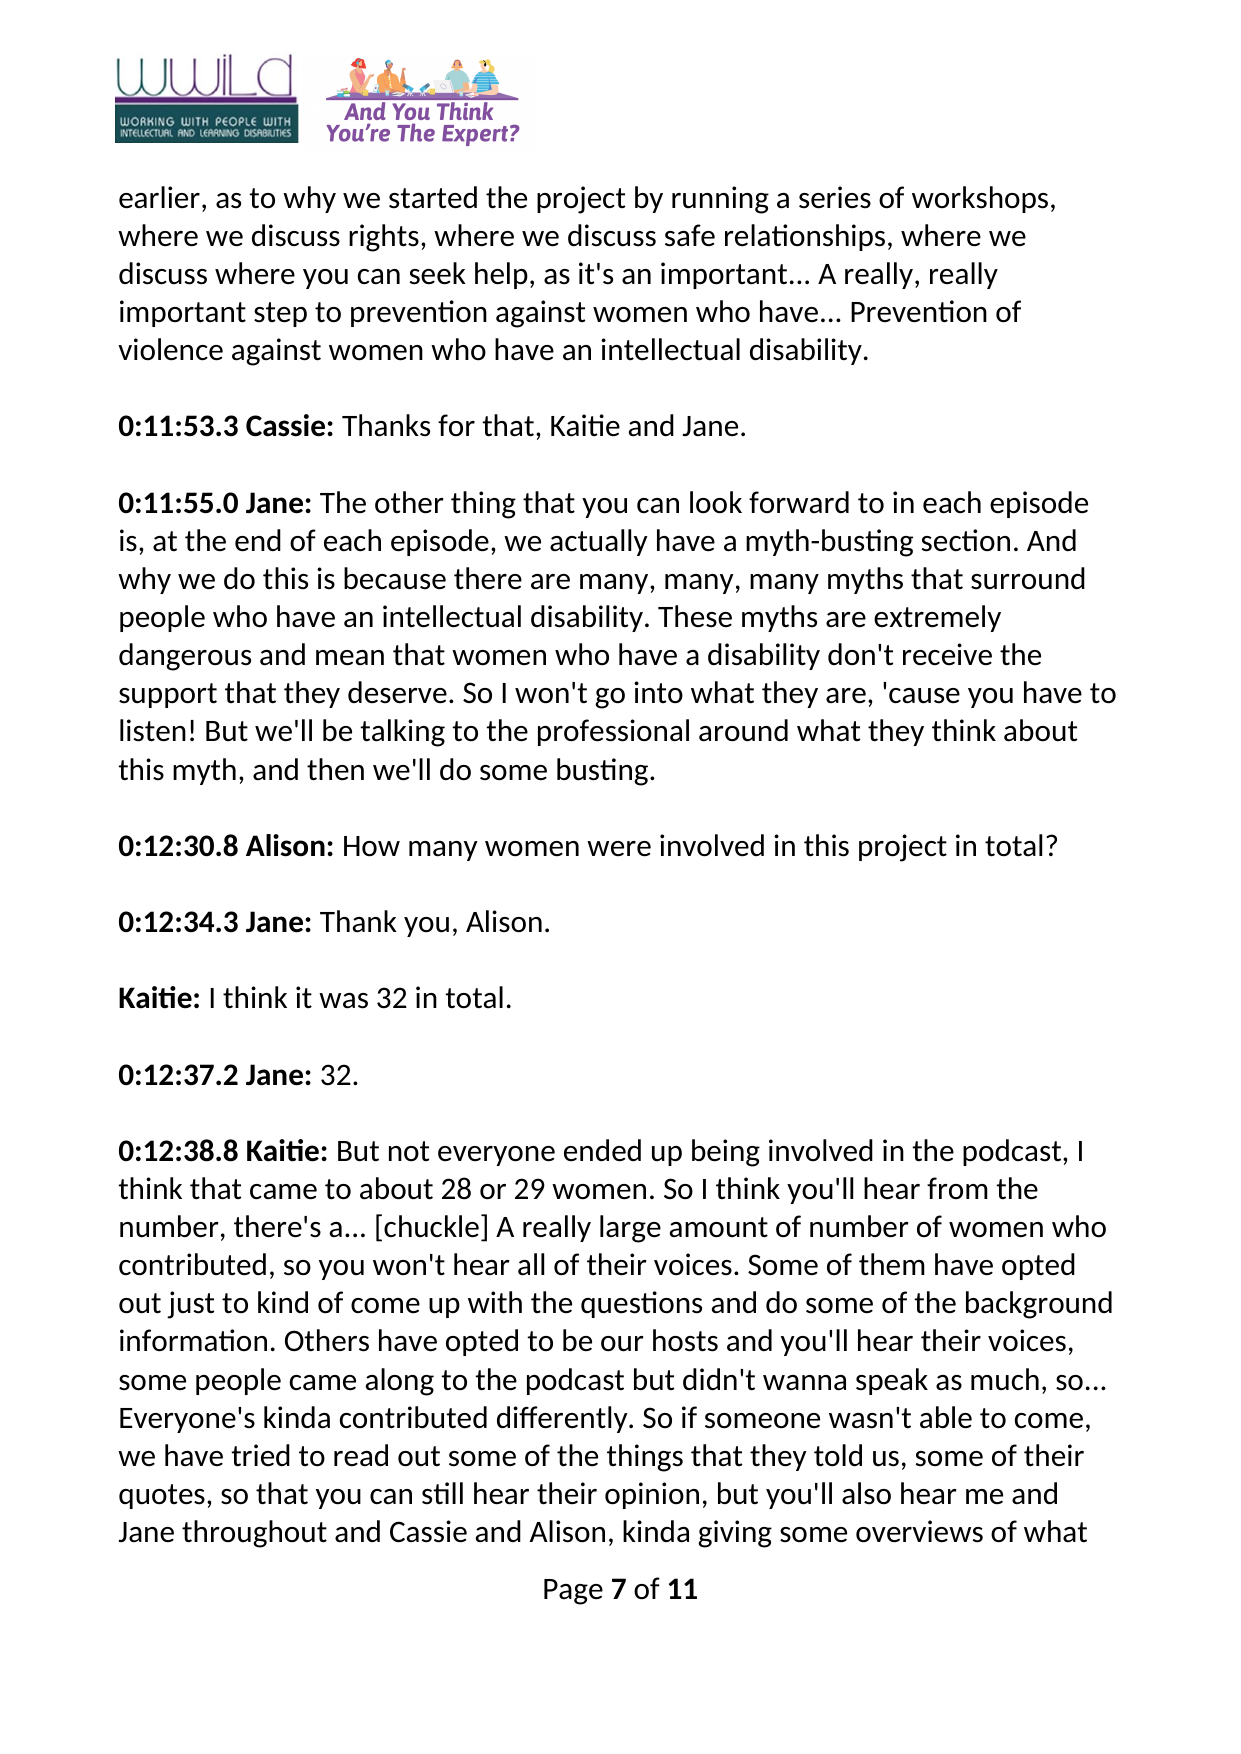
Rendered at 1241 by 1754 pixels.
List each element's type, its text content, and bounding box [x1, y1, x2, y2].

text Kaitie: I think it was 32 in total. [118, 978, 1122, 1016]
picture [115, 52, 299, 143]
text 0:11:53.3 Cassie: Thanks for that, Kaitie and Jane. [118, 406, 1122, 444]
text 0:11:55.0 Jane: The other thing that you can look forward to in each episode is, at the end of each episode, we actually have a myth-busting section. And why we do this is because there are many, many, many myths that surround people who have an intellectual disability. These myths are extremely dangerous and mean that women who have a disability don't receive the support that they deserve. So I won't go into what they are, 'cause you have to listen! But we'll be talking to the professional around what they think about this myth, and then we'll do some busting. [118, 483, 1122, 788]
text 0:12:34.3 Jane: Thank you, Alison. [118, 902, 1122, 940]
text 0:12:37.2 Jane: 32. [118, 1054, 1122, 1093]
picture [301, 49, 540, 153]
text 0:12:30.8 Alison: How many women were involved in this project in total? [118, 826, 1122, 864]
